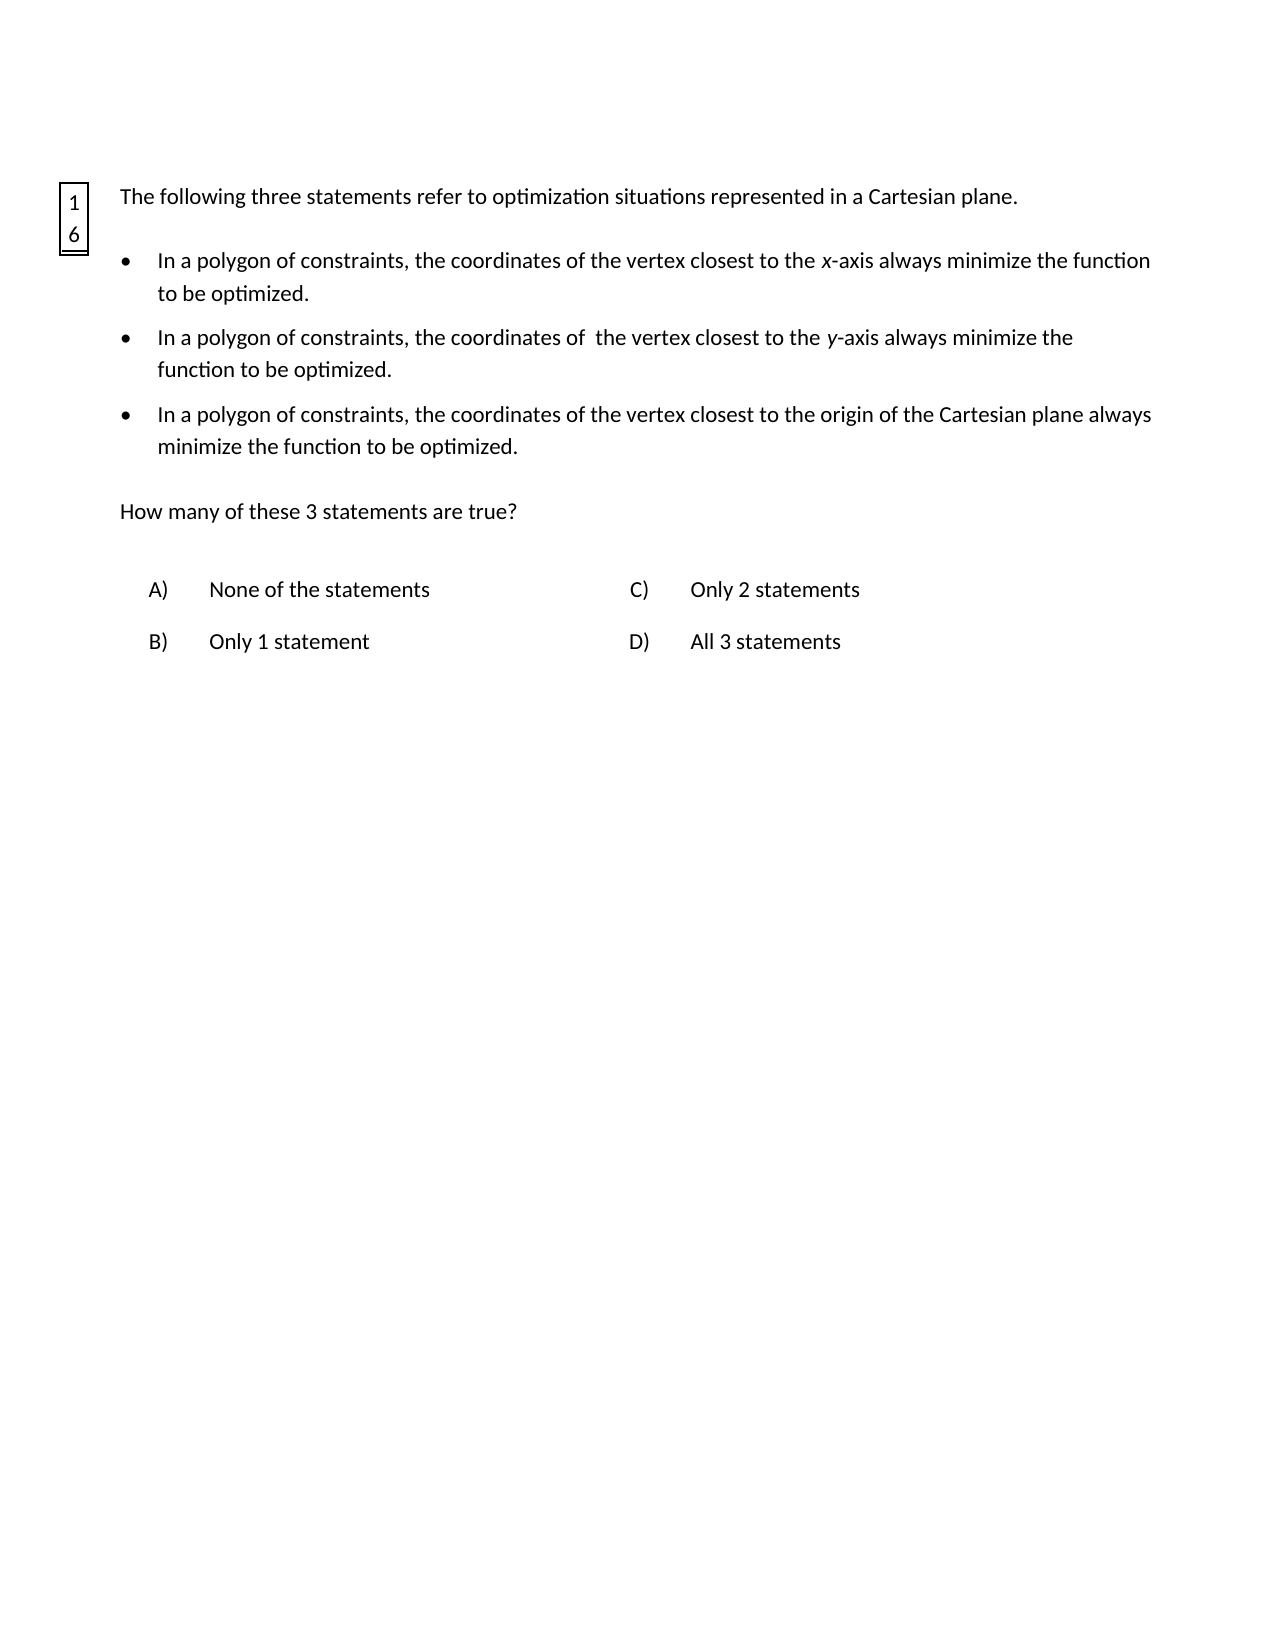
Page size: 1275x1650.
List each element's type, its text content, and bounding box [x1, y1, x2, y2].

table_header Only 2 statements [679, 563, 1082, 613]
table_cell B) [121, 615, 196, 665]
text The following three statements refer to optimization situations represented in a Cartesian plane. [120, 182, 1155, 210]
text • In a polygon of constraints, the coordinates of the vertex closest to the y-axis always minimize the function to be optimized. [120, 323, 1155, 384]
text How many of these 3 statements are true? [120, 497, 1155, 525]
text 16 [61, 186, 87, 250]
text • In a polygon of constraints, the coordinates of the vertex closest to the x-axis always minimize the function to be optimized. [120, 247, 1155, 307]
table_header A) [121, 563, 196, 613]
table_header None of the statements [197, 563, 600, 613]
table_header C) [602, 563, 677, 613]
table_cell Only 1 statement [197, 615, 600, 665]
text • In a polygon of constraints, the coordinates of the vertex closest to the origin of the Cartesian plane always minimize the function to be optimized. [120, 400, 1155, 461]
table_cell All 3 statements [679, 615, 1082, 665]
table_cell D) [602, 615, 677, 665]
